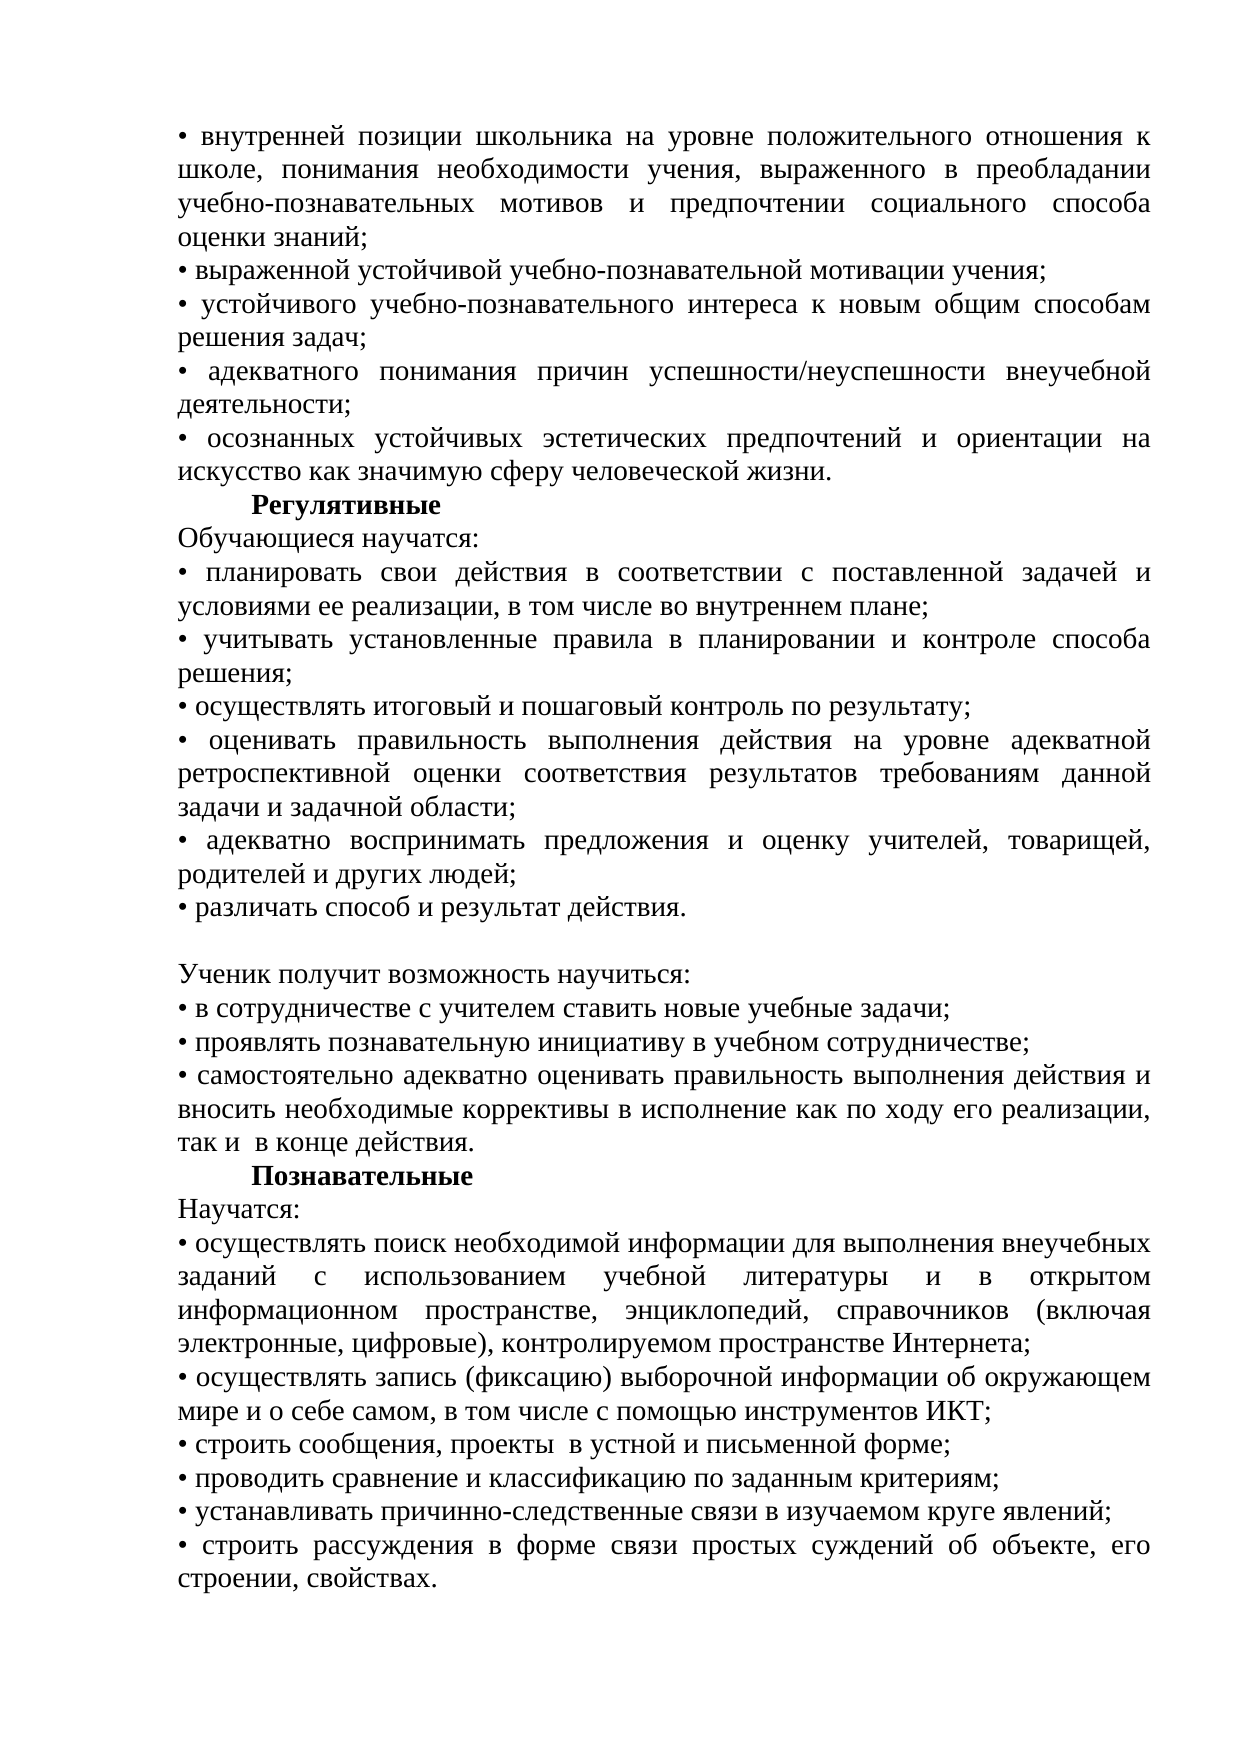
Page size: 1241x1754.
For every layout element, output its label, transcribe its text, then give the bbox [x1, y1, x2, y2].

text • осуществлять поиск необходимой информации для выполнения внеучебных заданий с использованием учебной литературы и в открытом информационном пространстве, энциклопедий, справочников (включая электронные, цифровые), контролируемом пространстве Интернета; [177, 1225, 1152, 1359]
text • различать способ и результат действия. [177, 889, 1152, 923]
text • осуществлять запись (фиксацию) выборочной информации об окружающем мире и о себе самом, в том числе с помощью инструментов ИКТ; [177, 1359, 1152, 1426]
text Ученик получит возможность научиться: [177, 957, 1152, 990]
text Регулятивные [177, 487, 1152, 521]
text • внутренней позиции школьника на уровне положительного отношения к школе, понимания необходимости учения, выраженного в преобладании учебно-познавательных мотивов и предпочтении социального способа оценки знаний; [177, 118, 1152, 252]
text Обучающиеся научатся: [177, 521, 1152, 554]
text • устанавливать причинно-следственные связи в изучаемом круге явлений; [177, 1493, 1152, 1527]
text • выраженной устойчивой учебно-познавательной мотивации учения; [177, 252, 1152, 286]
text • самостоятельно адекватно оценивать правильность выполнения действия и вносить необходимые коррективы в исполнение как по ходу его реализации, так и в конце действия. [177, 1057, 1152, 1158]
text • проводить сравнение и классификацию по заданным критериям; [177, 1460, 1152, 1493]
text • осознанных устойчивых эстетических предпочтений и ориентации на искусство как значимую сферу человеческой жизни. [177, 420, 1152, 487]
text Научатся: [177, 1191, 1152, 1225]
text • адекватного понимания причин успешности/неуспешности внеучебной деятельности; [177, 353, 1152, 420]
text • учитывать установленные правила в планировании и контроле способа решения; [177, 621, 1152, 688]
text • оценивать правильность выполнения действия на уровне адекватной ретроспективной оценки соответствия результатов требованиям данной задачи и задачной области; [177, 722, 1152, 822]
text • устойчивого учебно-познавательного интереса к новым общим способам решения задач; [177, 286, 1152, 353]
text • в сотрудничестве с учителем ставить новые учебные задачи; [177, 990, 1152, 1024]
text • осуществлять итоговый и пошаговый контроль по результату; [177, 688, 1152, 722]
text • строить сообщения, проекты в устной и письменной форме; [177, 1426, 1152, 1460]
text • адекватно воспринимать предложения и оценку учителей, товарищей, родителей и других людей; [177, 822, 1152, 889]
text • строить рассуждения в форме связи простых суждений об объекте, его строении, свойствах. [177, 1527, 1152, 1594]
text • проявлять познавательную инициативу в учебном сотрудничестве; [177, 1024, 1152, 1057]
text Познавательные [177, 1158, 1152, 1191]
text • планировать свои действия в соответствии с поставленной задачей и условиями ее реализации, в том числе во внутреннем плане; [177, 554, 1152, 621]
